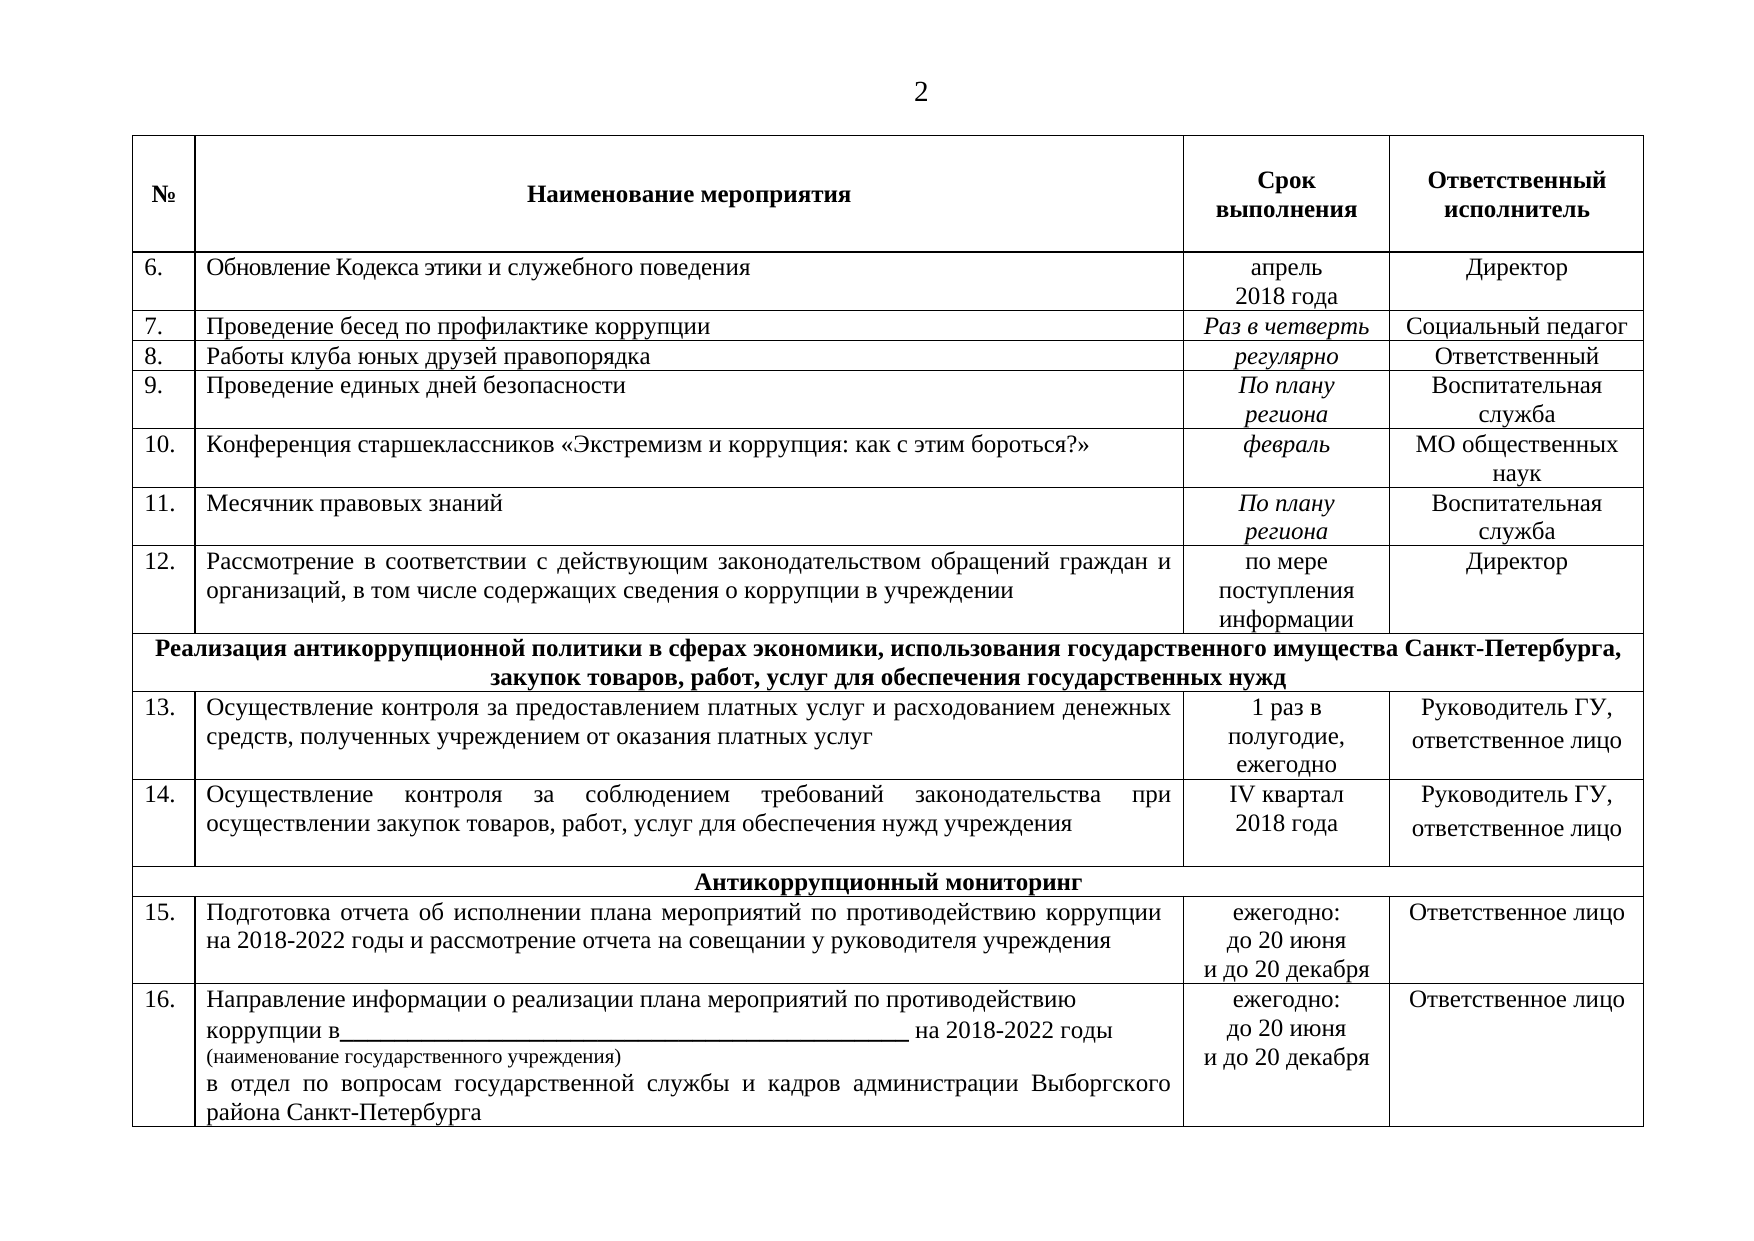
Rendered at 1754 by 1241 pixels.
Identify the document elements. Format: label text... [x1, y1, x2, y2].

table_header Срок выполнения [1184, 136, 1389, 251]
table_cell ежегодно: до 20 июня и до 20 декабря [1184, 984, 1389, 1126]
table_cell [133, 984, 194, 1126]
table_cell Социальный педагог [1390, 311, 1643, 340]
table_cell [133, 429, 194, 487]
table_cell Руководитель ГУ, ответственное лицо [1390, 780, 1643, 866]
table_cell Воспитательная служба [1390, 371, 1643, 428]
table_cell Антикоррупционный мониторинг [133, 867, 1643, 896]
table_cell Проведение бесед по профилактике коррупции [196, 311, 1183, 340]
table_cell Конференция старшеклассников «Экстремизм и коррупция: как с этим бороться?» [196, 429, 1183, 487]
table_cell [133, 341, 194, 369]
table_cell Ответственное лицо [1390, 897, 1643, 983]
table_cell Руководитель ГУ, ответственное лицо [1390, 692, 1643, 778]
table_cell Рассмотрение в соответствии с действующим законодательством обращений граждан и организаций, в том числе содержащих сведения о коррупции в учреждении [196, 546, 1183, 632]
table_cell 1 раз в полугодие, ежегодно [1184, 692, 1389, 778]
table_cell [133, 546, 194, 632]
table_cell Воспитательная служба [1390, 488, 1643, 545]
table_cell Ответственный [1390, 341, 1643, 369]
table_header Наименование мероприятия [196, 136, 1183, 251]
table_cell Проведение единых дней безопасности [196, 371, 1183, 428]
table_cell По плану региона [1184, 488, 1389, 545]
table_cell Осуществление контроля за соблюдением требований законодательства при осуществлении закупок товаров, работ, услуг для обеспечения нужд учреждения [196, 780, 1183, 866]
table_cell [133, 692, 194, 778]
table_cell Осуществление контроля за предоставлением платных услуг и расходованием денежных средств, полученных учреждением от оказания платных услуг [196, 692, 1183, 778]
table_cell Директор [1390, 546, 1643, 632]
table_cell Месячник правовых знаний [196, 488, 1183, 545]
table_cell [133, 780, 194, 866]
table_cell Работы клуба юных друзей правопорядка [196, 341, 1183, 369]
table_cell регулярно [1184, 341, 1389, 369]
table_cell [133, 488, 194, 545]
table_cell IV квартал 2018 года [1184, 780, 1389, 866]
table_header № [133, 136, 194, 251]
table_cell [133, 897, 194, 983]
table_cell По плану региона [1184, 371, 1389, 428]
table_cell [133, 311, 194, 340]
table_cell Реализация антикоррупционной политики в сферах экономики, использования государственного имущества Санкт-Петербурга, закупок товаров, работ, услуг для обеспечения государственных нужд [133, 634, 1643, 691]
table_cell [133, 371, 194, 428]
table_cell Направление информации о реализации плана мероприятий по противодействию коррупции в__________________________________________ на 2018-2022 годы (наименование государственного учреждения) в отдел по вопросам государственной службы и кадров администрации Выборгского района Санкт-Петербурга [196, 984, 1183, 1126]
table_cell апрель 2018 года [1184, 253, 1389, 310]
table_cell Ответственное лицо [1390, 984, 1643, 1126]
table_cell февраль [1184, 429, 1389, 487]
table_cell МО общественных наук [1390, 429, 1643, 487]
table_cell ежегодно: до 20 июня и до 20 декабря [1184, 897, 1389, 983]
table_cell [133, 253, 194, 310]
table_cell по мере поступления информации [1184, 546, 1389, 632]
table_header Ответственный исполнитель [1390, 136, 1643, 251]
table_cell Директор [1390, 253, 1643, 310]
table_cell Подготовка отчета об исполнении плана мероприятий по противодействию коррупции на 2018-2022 годы и рассмотрение отчета на совещании у руководителя учреждения [196, 897, 1183, 983]
table_cell Раз в четверть [1184, 311, 1389, 340]
table_cell Обновление Кодекса этики и служебного поведения [196, 253, 1183, 310]
